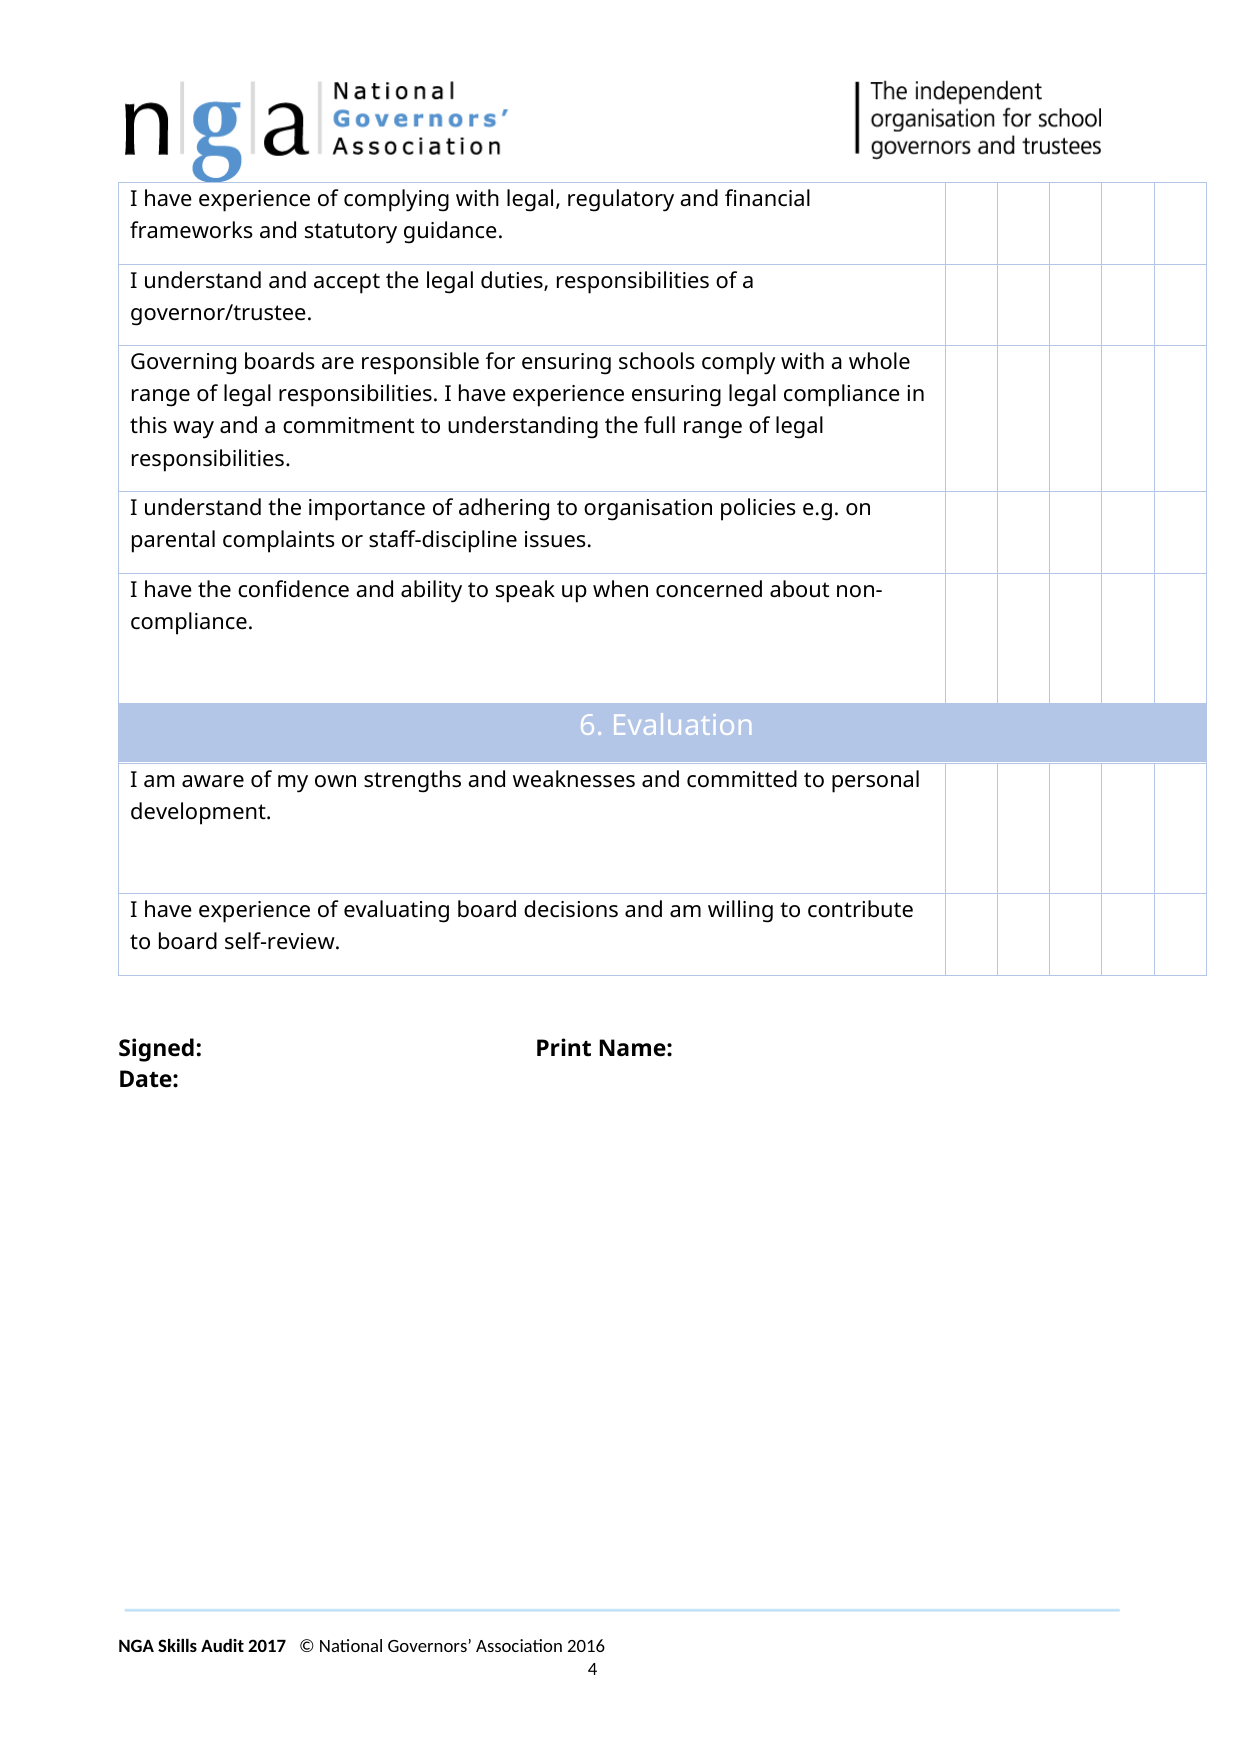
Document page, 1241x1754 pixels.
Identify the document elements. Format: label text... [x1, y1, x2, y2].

table_cell [1102, 492, 1154, 573]
table_cell [1155, 574, 1206, 703]
table_cell [998, 265, 1049, 345]
table_cell [1155, 346, 1206, 491]
table_cell [998, 183, 1049, 263]
table_cell [998, 574, 1049, 703]
table_cell [946, 894, 997, 974]
table_cell [946, 265, 997, 345]
table_cell 6. Evaluation [119, 704, 1206, 762]
table_cell I understand and accept the legal duties, responsibilities of a governor/trustee. [119, 265, 945, 345]
table_cell [1050, 183, 1101, 263]
table_cell [1050, 265, 1101, 345]
table_cell [1050, 764, 1101, 893]
picture [118, 73, 1123, 182]
table_cell [1155, 183, 1206, 263]
table_cell [1050, 574, 1101, 703]
table_cell [1102, 574, 1154, 703]
table_cell [1155, 894, 1206, 974]
table_cell [1102, 346, 1154, 491]
table_cell [1102, 894, 1154, 974]
table_cell [1102, 265, 1154, 345]
table_cell I understand the importance of adhering to organisation policies e.g. on parental complaints or staff-discipline issues. [119, 492, 945, 573]
table_cell I have the confidence and ability to speak up when concerned about non-compliance. [119, 574, 945, 703]
table_cell [1050, 492, 1101, 573]
table_cell I have experience of complying with legal, regulatory and financial frameworks and statutory guidance. [119, 183, 945, 263]
table_cell [946, 346, 997, 491]
table_cell I am aware of my own strengths and weaknesses and committed to personal development. [119, 764, 945, 893]
table_cell [998, 492, 1049, 573]
table_cell [1102, 183, 1154, 263]
table_cell [1155, 265, 1206, 345]
table_cell [946, 183, 997, 263]
table_cell Governing boards are responsible for ensuring schools comply with a whole range of legal responsibilities. I have experience ensuring legal compliance in this way and a commitment to understanding the full range of legal responsibilities. [119, 346, 945, 491]
picture [118, 1603, 1123, 1618]
table_cell [946, 764, 997, 893]
table_cell [1050, 346, 1101, 491]
table_cell [946, 492, 997, 573]
table_cell [998, 894, 1049, 974]
text Signed: Print Name: Date: [118, 1032, 1122, 1094]
table_cell [998, 764, 1049, 893]
table_cell [1102, 764, 1154, 893]
table_cell [1155, 492, 1206, 573]
table_cell [1050, 894, 1101, 974]
table_cell [998, 346, 1049, 491]
table_cell I have experience of evaluating board decisions and am willing to contribute to board self-review. [119, 894, 945, 974]
table_cell [1155, 764, 1206, 893]
table_cell [946, 574, 997, 703]
